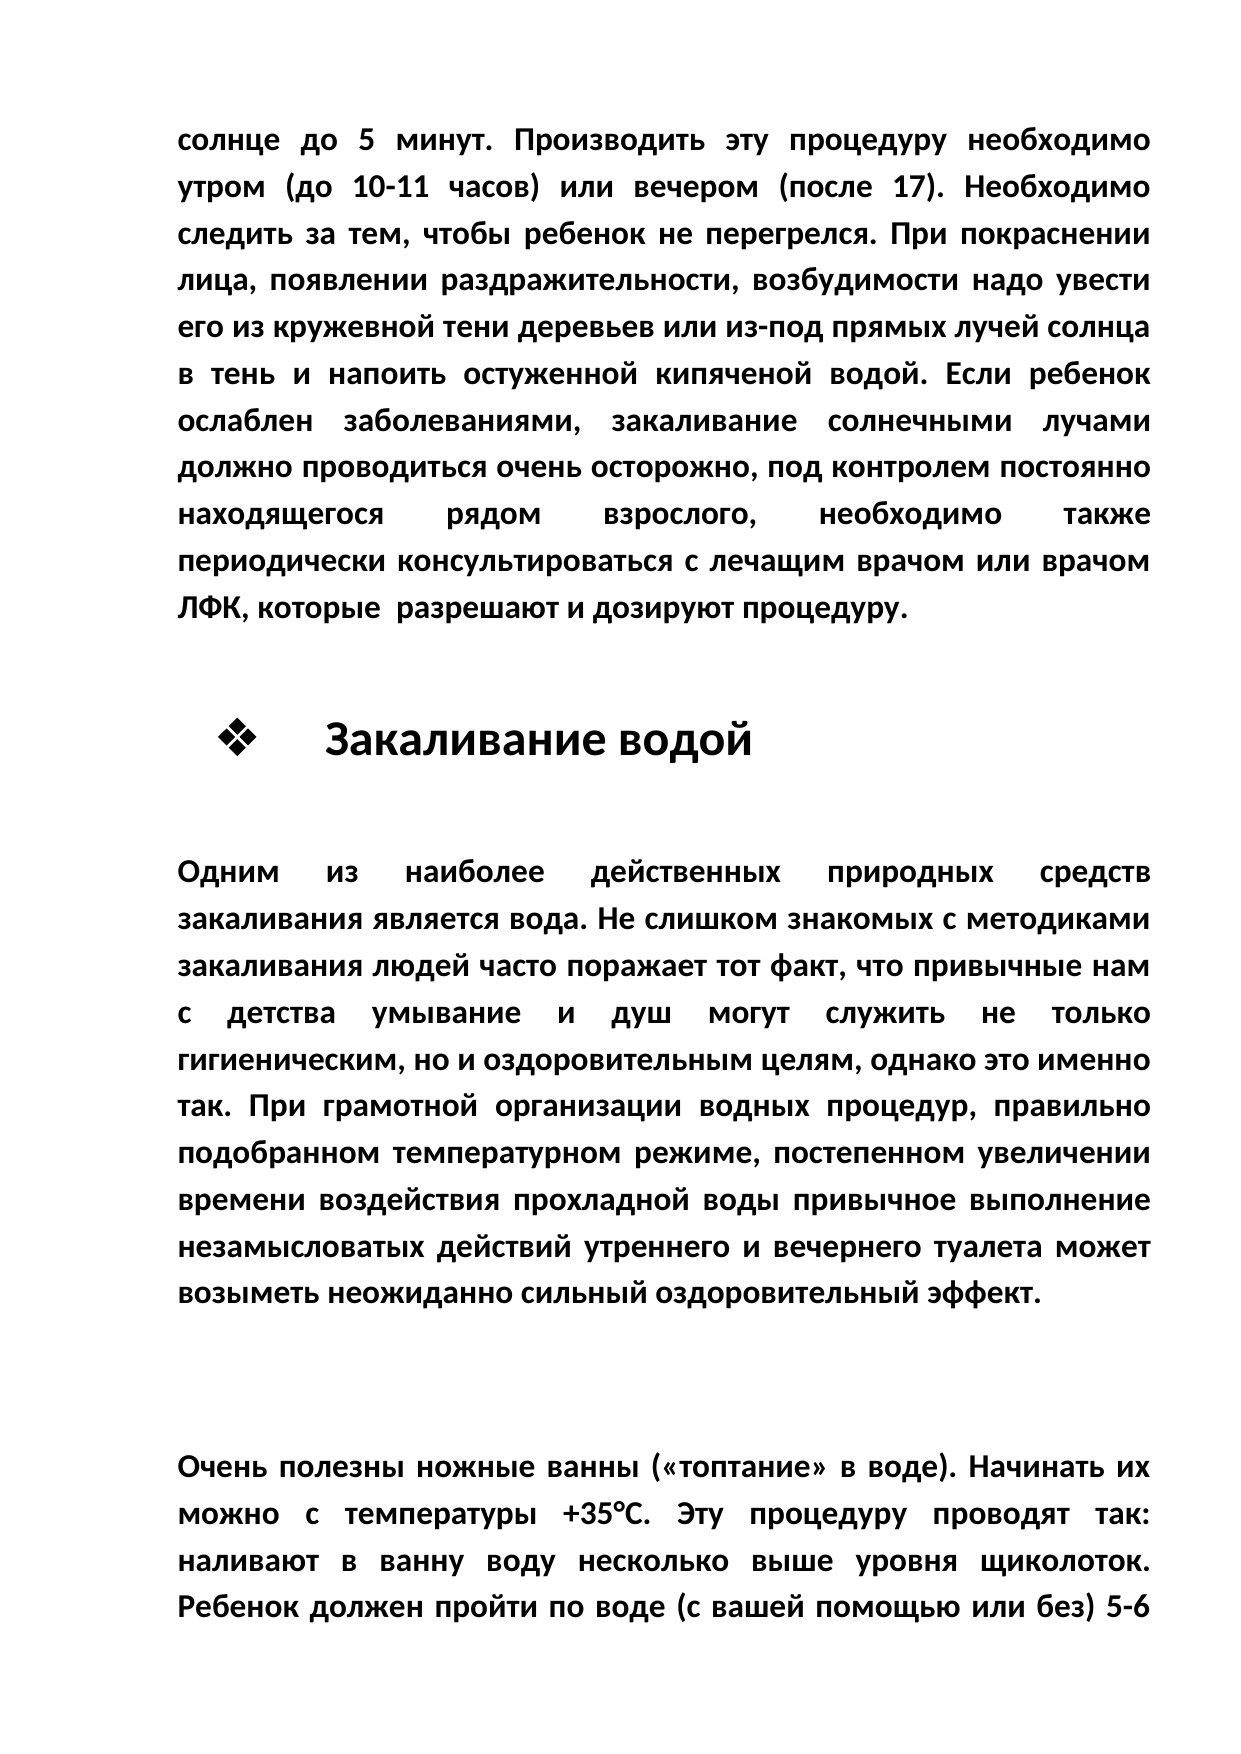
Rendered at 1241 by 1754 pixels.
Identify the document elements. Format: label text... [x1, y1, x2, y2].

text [177, 118, 1152, 627]
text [177, 1445, 1152, 1626]
list Закаливание водой [215, 706, 1152, 767]
text Одним из наиболее действенных природных средств закаливания является вода. Не слишком знакомых с методиками закаливания людей часто поражает тот факт, что привычные нам с детства умывание и душ могут служить не только гигиеническим, но и оздоровительным целям, однако это именно так. При грамотной организации водных процедур, правильно подобранном температурном режиме, постепенном увеличении времени воздействия прохладной воды привычное выполнение незамысловатых действий утреннего и вечернего туалета может возыметь неожиданно сильный оздоровительный эффект. [177, 850, 1152, 1312]
